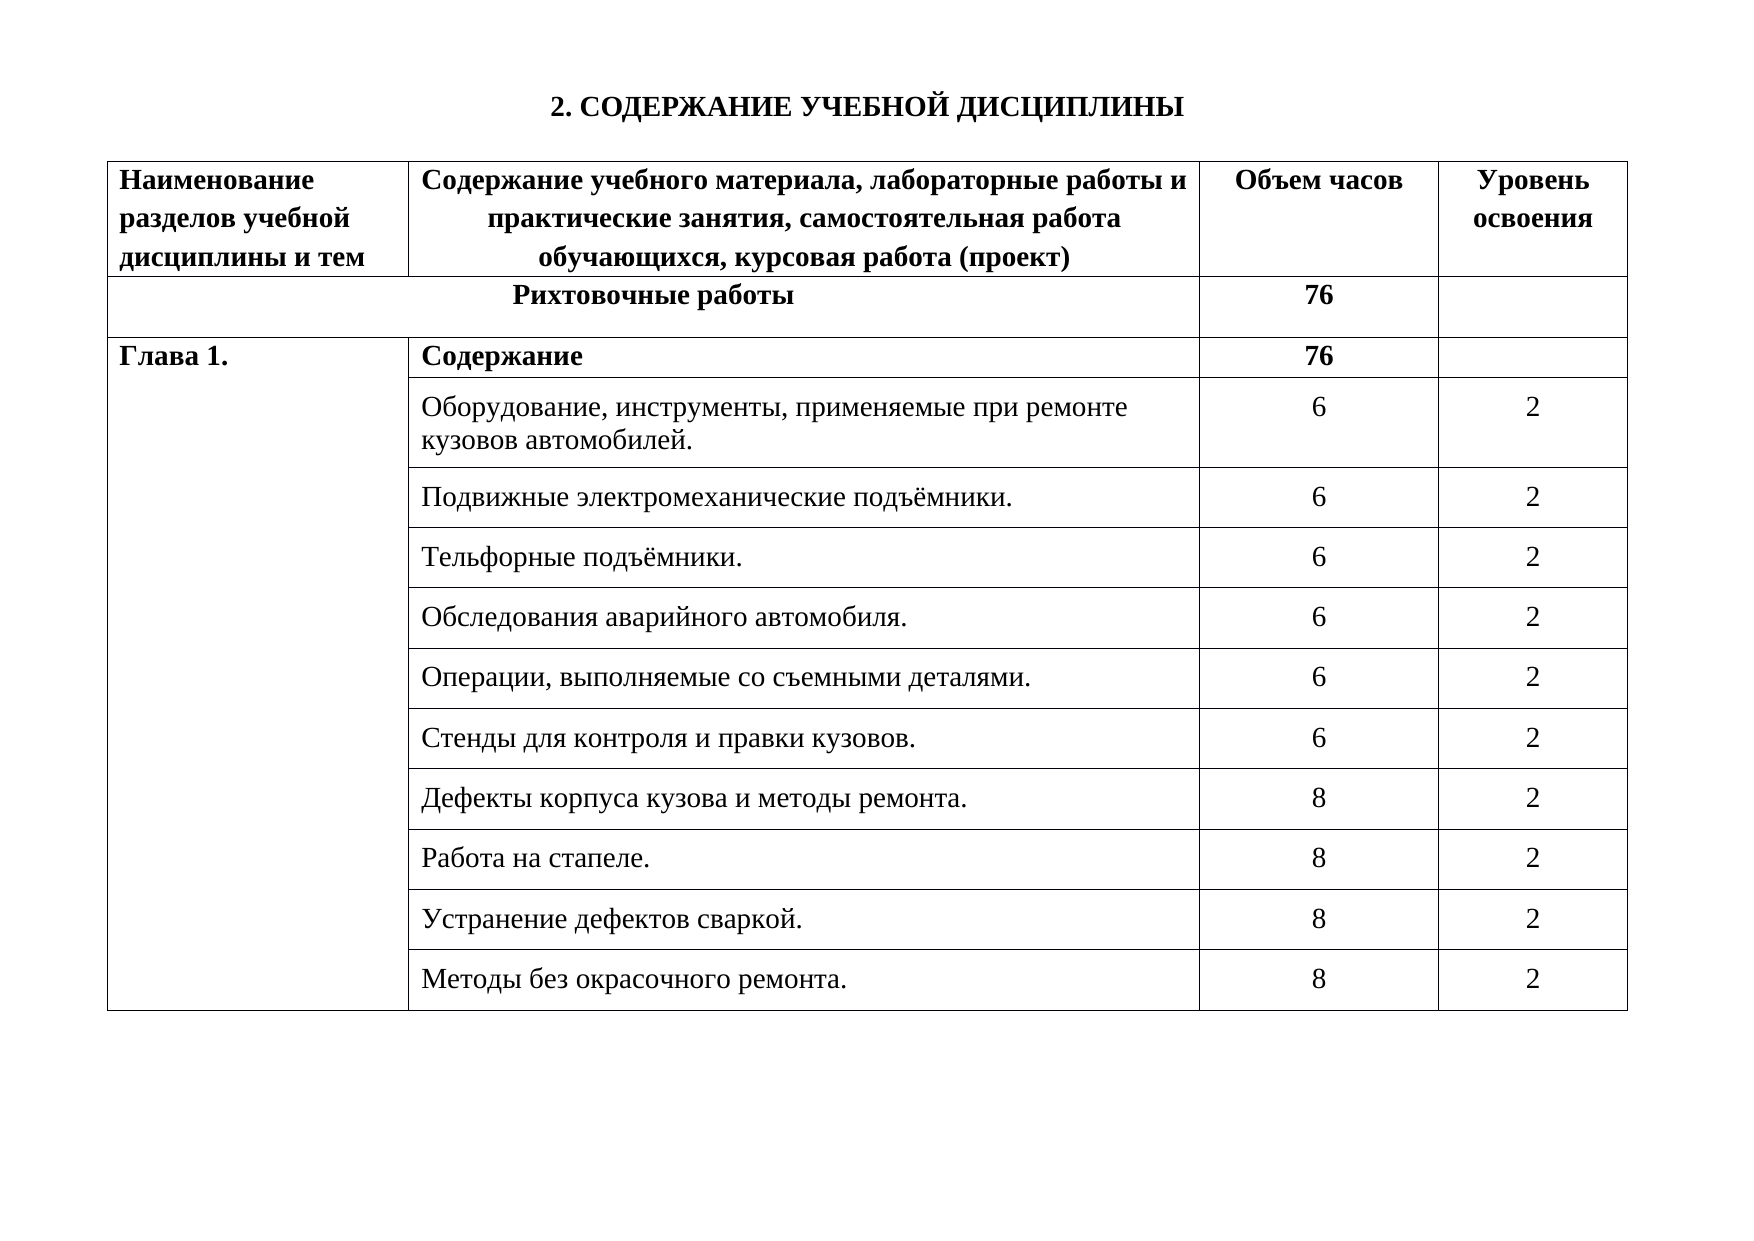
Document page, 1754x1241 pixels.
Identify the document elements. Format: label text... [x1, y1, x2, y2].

table_header 2. СОДЕРЖАНИЕ УЧЕБНОЙ ДИСЦИПЛИНЫ [107, 89, 1627, 161]
table_cell 6 [1200, 709, 1438, 768]
table_cell 2 [1439, 528, 1627, 587]
table_cell 6 [1200, 588, 1438, 648]
table_cell Устранение дефектов сваркой. [409, 890, 1199, 949]
table_cell 8 [1200, 890, 1438, 949]
table_cell Оборудование, инструменты, применяемые при ремонте кузовов автомобилей. [409, 378, 1199, 467]
table_cell [1439, 277, 1627, 337]
table_cell Операции, выполняемые со съемными деталями. [409, 649, 1199, 708]
table_cell 6 [1200, 468, 1438, 527]
table_cell Дефекты корпуса кузова и методы ремонта. [409, 769, 1199, 828]
table_cell 2 [1439, 649, 1627, 708]
table_cell 6 [1200, 528, 1438, 587]
table_cell 6 [1200, 649, 1438, 708]
table_cell Обследования аварийного автомобиля. [409, 588, 1199, 648]
table_cell 2 [1439, 830, 1627, 889]
table_cell 76 [1200, 338, 1438, 377]
table_cell 2 [1439, 950, 1627, 1009]
table_cell 8 [1200, 830, 1438, 889]
table_cell Подвижные электромеханические подъёмники. [409, 468, 1199, 527]
table_cell 6 [1200, 378, 1438, 467]
table_cell Объем часов [1200, 162, 1438, 276]
table_cell 2 [1439, 709, 1627, 768]
table_cell 2 [1439, 468, 1627, 527]
table_cell Наименование разделов учебной дисциплины и тем [108, 162, 408, 276]
table_cell Уровень освоения [1439, 162, 1627, 276]
table_cell [1439, 338, 1627, 377]
table_cell Содержание [409, 338, 1199, 377]
table_cell Глава 1. [108, 338, 408, 1009]
table_cell 8 [1200, 769, 1438, 828]
table_cell Содержание учебного материала, лабораторные работы и практические занятия, самостоятельная работа обучающихся, курсовая работа (проект) [409, 162, 1199, 276]
table_cell 2 [1439, 890, 1627, 949]
table_cell Стенды для контроля и правки кузовов. [409, 709, 1199, 768]
table_cell Работа на стапеле. [409, 830, 1199, 889]
table_cell 2 [1439, 769, 1627, 828]
table_cell Методы без окрасочного ремонта. [409, 950, 1199, 1009]
table_cell 8 [1200, 950, 1438, 1009]
table_cell Тельфорные подъёмники. [409, 528, 1199, 587]
table_cell 2 [1439, 378, 1627, 467]
table_cell Рихтовочные работы [108, 277, 1199, 337]
table_cell 76 [1200, 277, 1438, 337]
table_cell 2 [1439, 588, 1627, 648]
